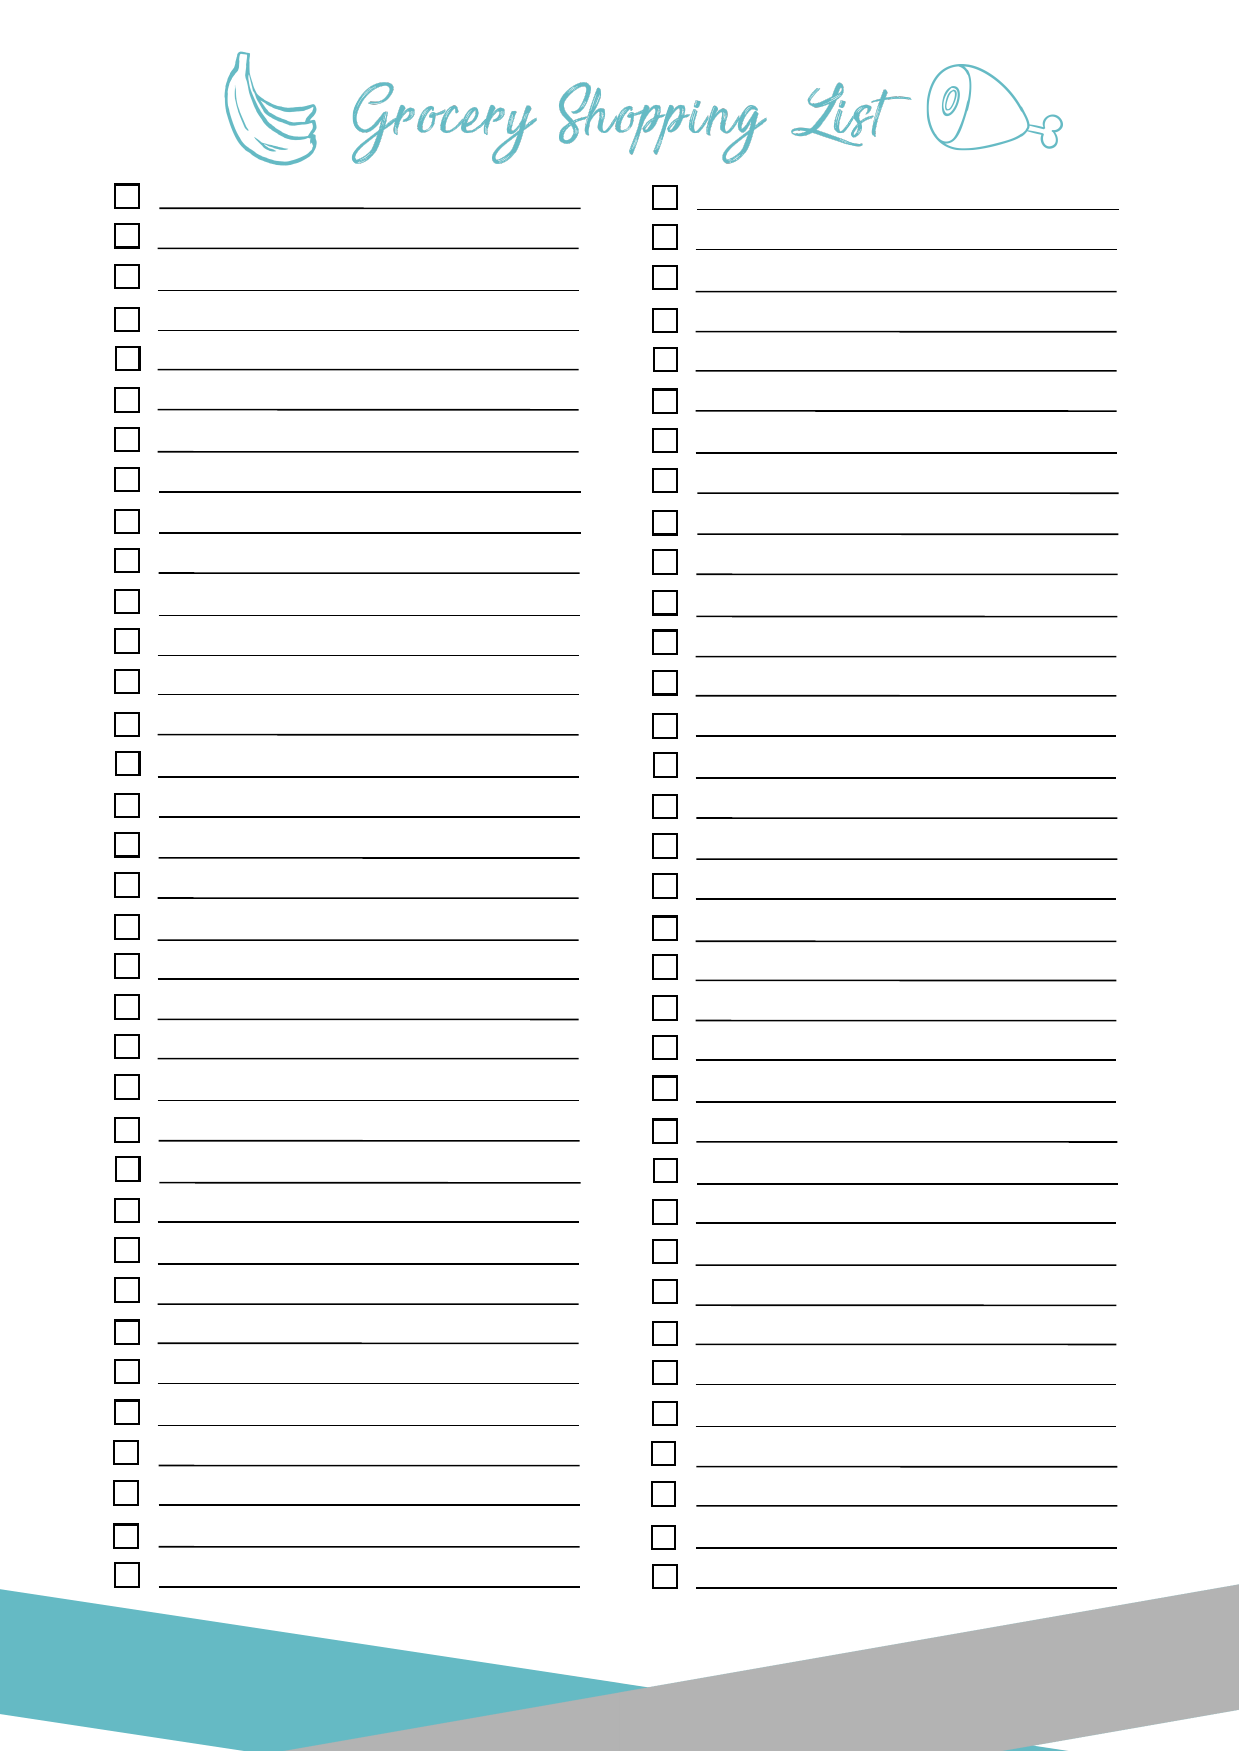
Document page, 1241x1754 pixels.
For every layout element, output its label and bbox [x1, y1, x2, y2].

picture [0, 1505, 1239, 1751]
picture [207, 43, 1075, 178]
